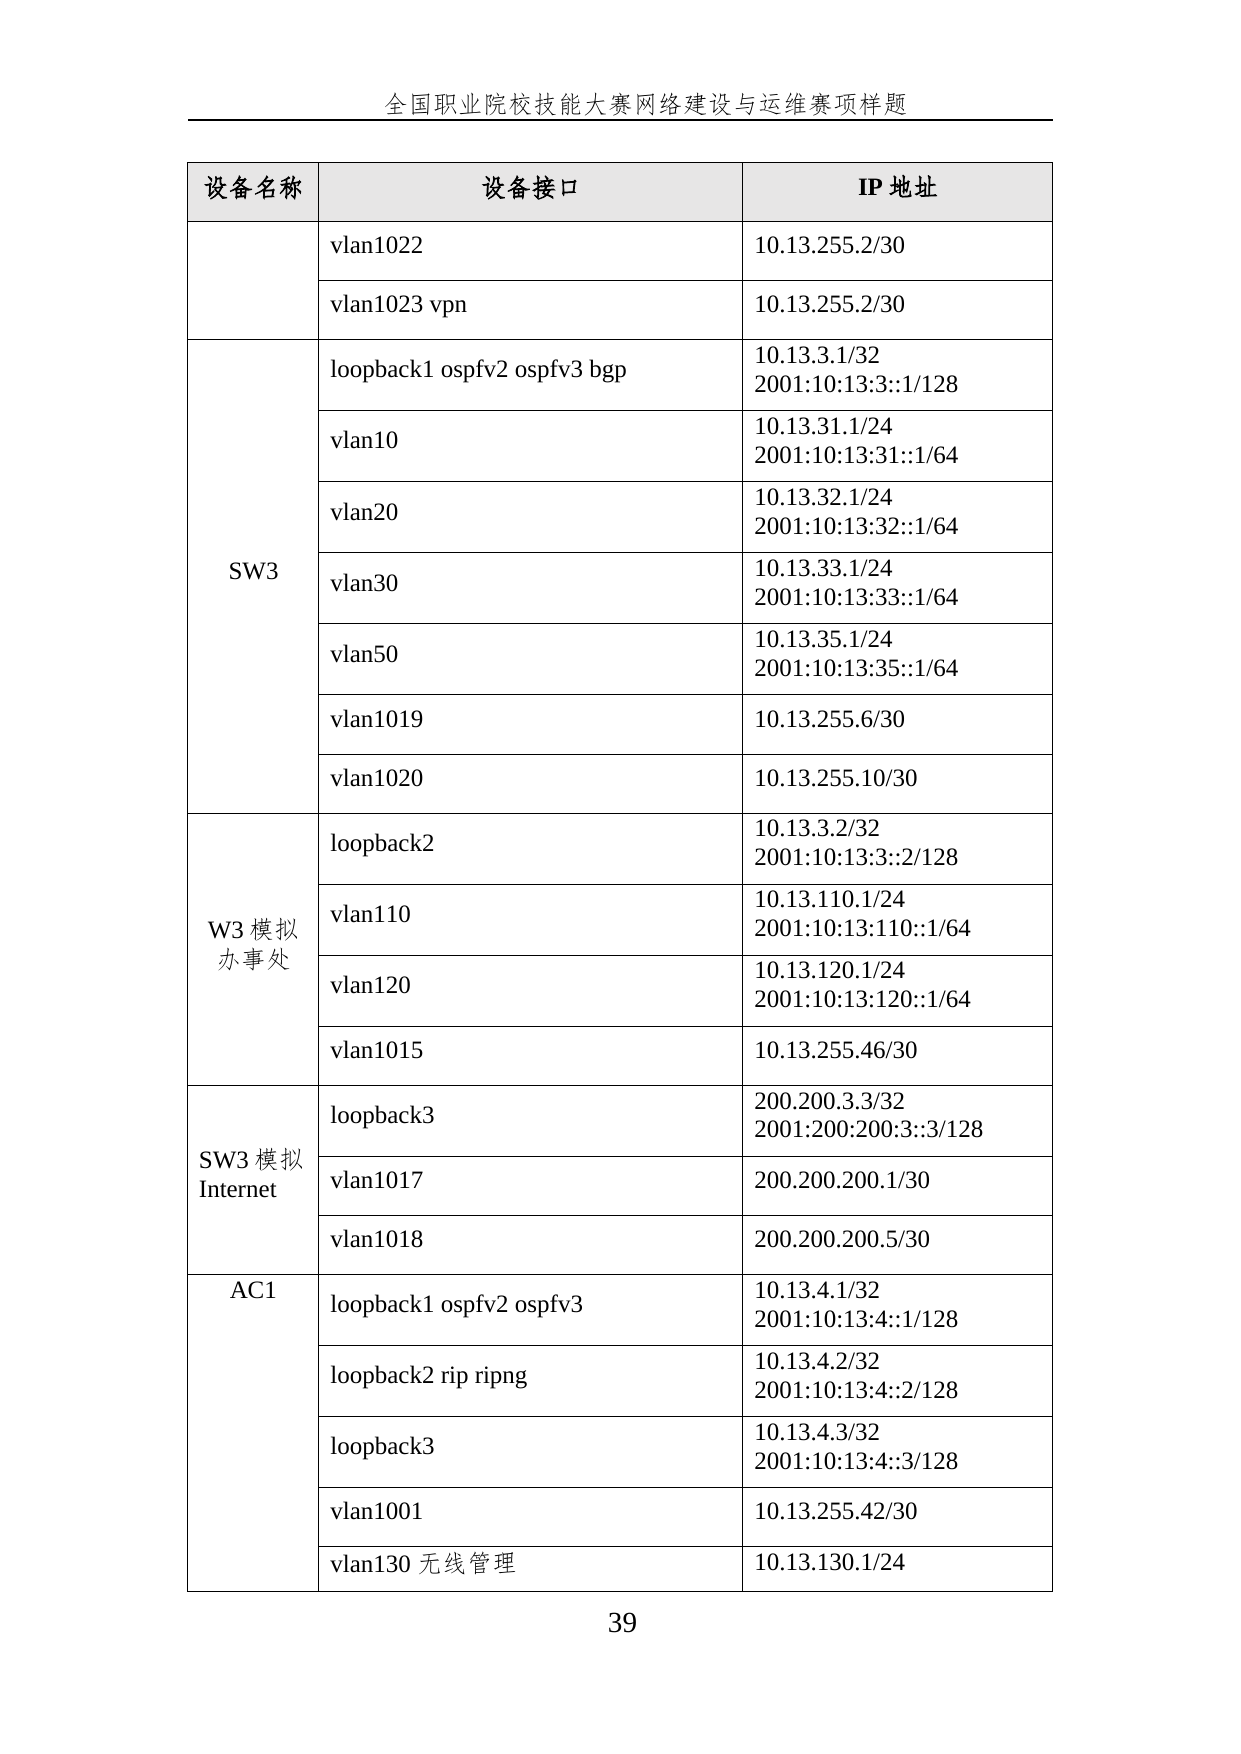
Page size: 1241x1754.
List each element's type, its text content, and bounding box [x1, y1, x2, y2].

table_cell 200.200.200.5/30 [743, 1216, 1052, 1274]
table_cell 10.13.4.3/32 2001:10:13:4::3/128 [743, 1417, 1052, 1487]
table_cell 200.200.200.1/30 [743, 1157, 1052, 1215]
table_cell 10.13.255.6/30 [743, 695, 1052, 753]
table_cell 10.13.31.1/24 2001:10:13:31::1/64 [743, 411, 1052, 481]
table_cell vlan130 无线管理 [319, 1547, 742, 1591]
table_cell vlan1023 vpn [319, 281, 742, 339]
table_cell 10.13.110.1/24 2001:10:13:110::1/64 [743, 885, 1052, 954]
table_cell loopback1 ospfv2 ospfv3 bgp [319, 340, 742, 410]
table_cell vlan1022 [319, 222, 742, 280]
table_cell 10.13.4.1/32 2001:10:13:4::1/128 [743, 1275, 1052, 1345]
table_cell 200.200.3.3/32 2001:200:200:3::3/128 [743, 1086, 1052, 1156]
table_header 设备接口 [319, 163, 742, 221]
table_cell 10.13.255.42/30 [743, 1488, 1052, 1546]
table_cell vlan1015 [319, 1027, 742, 1085]
table_cell 10.13.35.1/24 2001:10:13:35::1/64 [743, 624, 1052, 694]
table_cell W3模拟 办事处 [188, 814, 318, 1085]
table_cell vlan1018 [319, 1216, 742, 1274]
table_cell vlan10 [319, 411, 742, 481]
table_cell loopback2 rip ripng [319, 1346, 742, 1416]
table_cell loopback1 ospfv2 ospfv3 [319, 1275, 742, 1345]
table_cell vlan20 [319, 482, 742, 552]
table_cell SW3模拟 Internet [188, 1086, 318, 1274]
table_cell vlan1020 [319, 755, 742, 812]
table_cell SW3 [188, 340, 318, 812]
table_cell 10.13.255.2/30 [743, 222, 1052, 280]
table_cell 10.13.3.2/32 2001:10:13:3::2/128 [743, 814, 1052, 883]
table_cell 10.13.120.1/24 2001:10:13:120::1/64 [743, 956, 1052, 1026]
table_cell vlan1019 [319, 695, 742, 753]
table_cell 10.13.3.1/32 2001:10:13:3::1/128 [743, 340, 1052, 410]
table_cell 10.13.255.2/30 [743, 281, 1052, 339]
table_cell 10.13.33.1/24 2001:10:13:33::1/64 [743, 553, 1052, 623]
table_cell vlan1001 [319, 1488, 742, 1546]
table_cell vlan120 [319, 956, 742, 1026]
table_cell vlan1017 [319, 1157, 742, 1215]
table_cell AC1 [188, 1275, 318, 1591]
table_cell 10.13.32.1/24 2001:10:13:32::1/64 [743, 482, 1052, 552]
table_cell loopback3 [319, 1086, 742, 1156]
table_cell 10.13.255.10/30 [743, 755, 1052, 812]
table_cell 10.13.255.46/30 [743, 1027, 1052, 1085]
table_cell 10.13.4.2/32 2001:10:13:4::2/128 [743, 1346, 1052, 1416]
table_cell vlan30 [319, 553, 742, 623]
table_header 设备名称 [188, 163, 318, 221]
table_cell loopback2 [319, 814, 742, 883]
table_cell vlan110 [319, 885, 742, 954]
table_header IP地址 [743, 163, 1052, 221]
table_cell vlan50 [319, 624, 742, 694]
table_cell 10.13.130.1/24 2001:10:13:130::1/64 [743, 1547, 1052, 1591]
table_cell loopback3 [319, 1417, 742, 1487]
